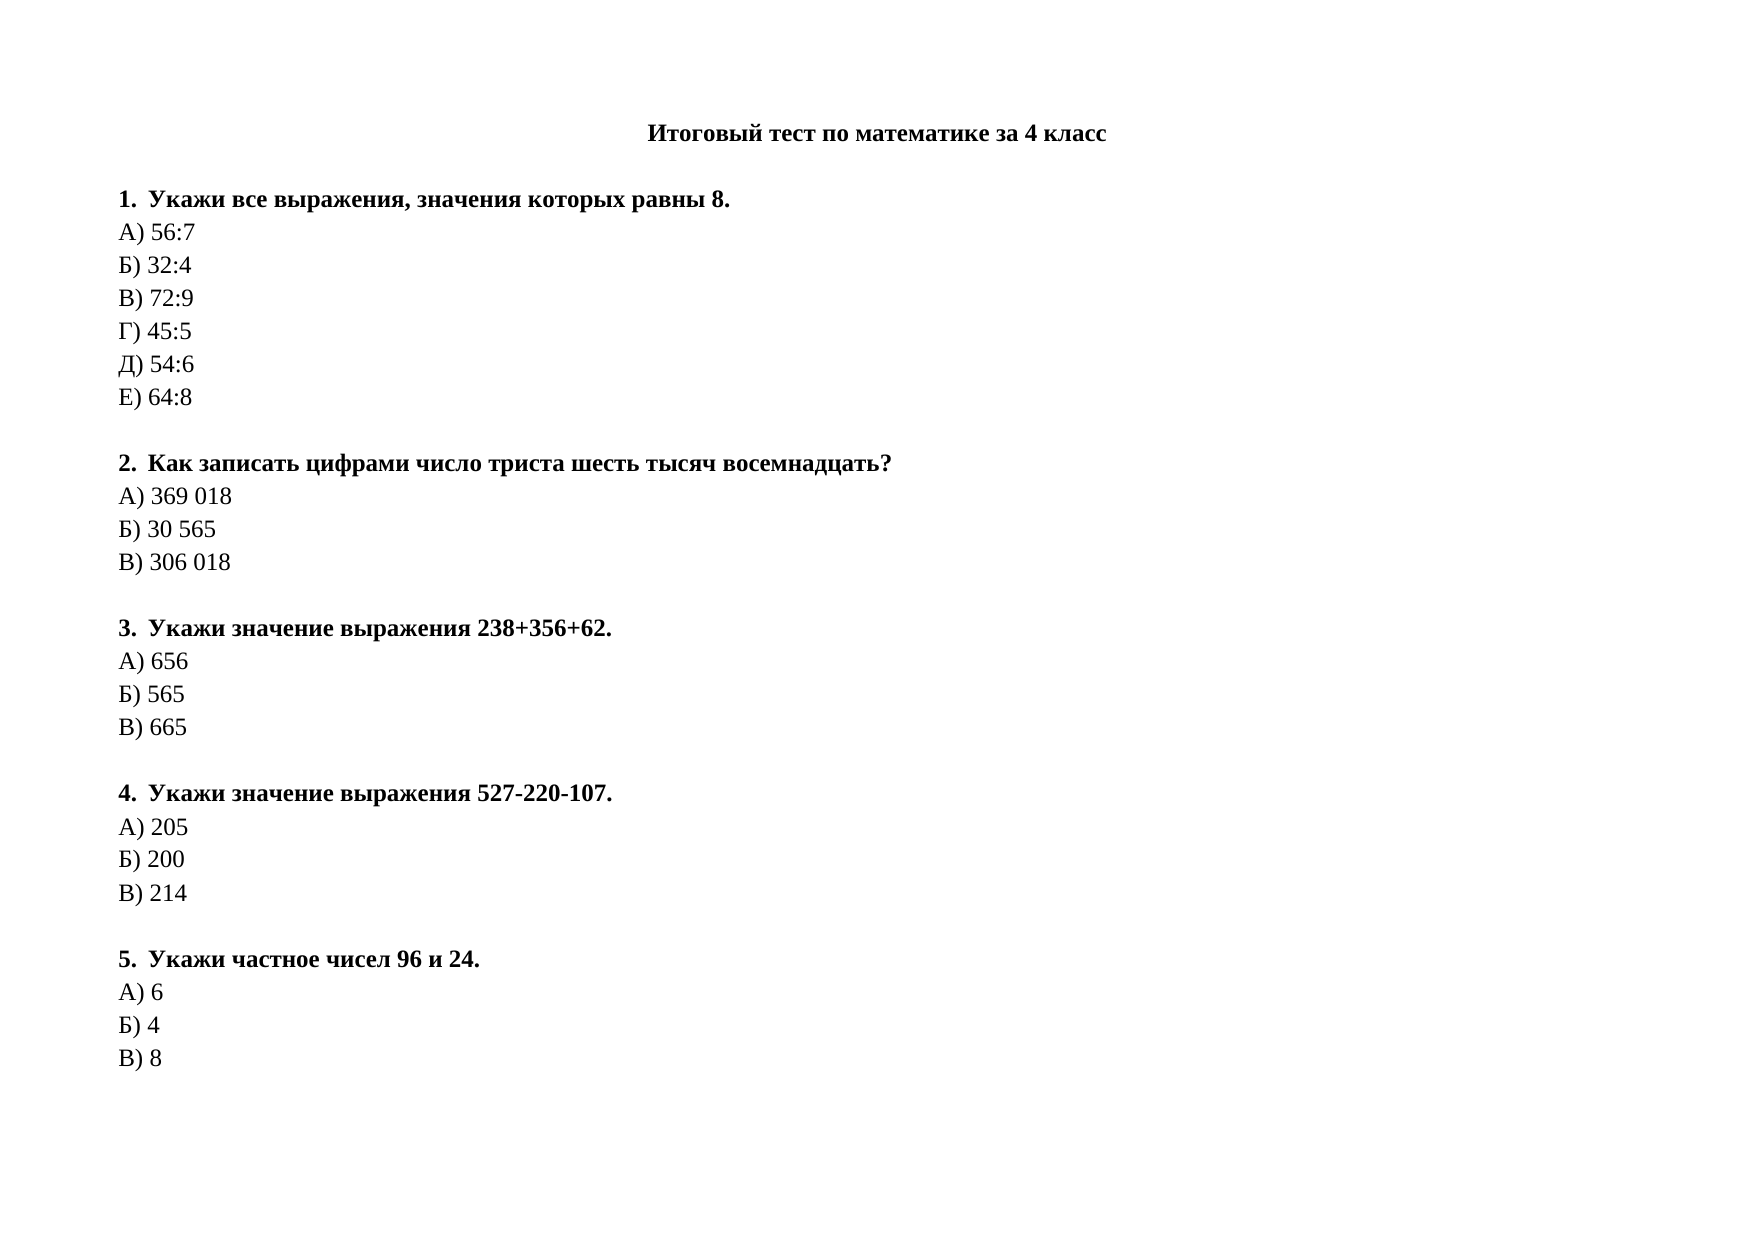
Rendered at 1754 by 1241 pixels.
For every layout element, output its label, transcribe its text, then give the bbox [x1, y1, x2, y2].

text Б) 200 [118, 844, 1636, 873]
text Б) 30 565 [118, 514, 1636, 543]
text А) 56:7 [118, 217, 1636, 246]
text 5. Укажи частное чисел 96 и 24. [118, 944, 1636, 972]
text А) 656 [118, 646, 1636, 675]
text В) 8 [118, 1043, 1636, 1071]
text 1. Укажи все выражения, значения которых равны 8. [118, 184, 1636, 213]
text Д) 54:6 [118, 349, 1636, 378]
text Е) 64:8 [118, 382, 1636, 411]
text А) 369 018 [118, 481, 1636, 510]
text Б) 565 [118, 679, 1636, 708]
text В) 665 [118, 712, 1636, 741]
text А) 6 [118, 977, 1636, 1005]
text 2. Как записать цифрами число триста шесть тысяч восемнадцать? [118, 448, 1636, 477]
text Б) 32:4 [118, 250, 1636, 279]
text 3. Укажи значение выражения 238+356+62. [118, 613, 1636, 642]
text 4. Укажи значение выражения 527-220-107. [118, 778, 1636, 807]
text Г) 45:5 [118, 316, 1636, 345]
text В) 306 018 [118, 547, 1636, 576]
text В) 214 [118, 878, 1636, 906]
text В) 72:9 [118, 283, 1636, 312]
text А) 205 [118, 812, 1636, 840]
text Итоговый тест по математике за 4 класс [118, 118, 1636, 147]
text Б) 4 [118, 1010, 1636, 1038]
